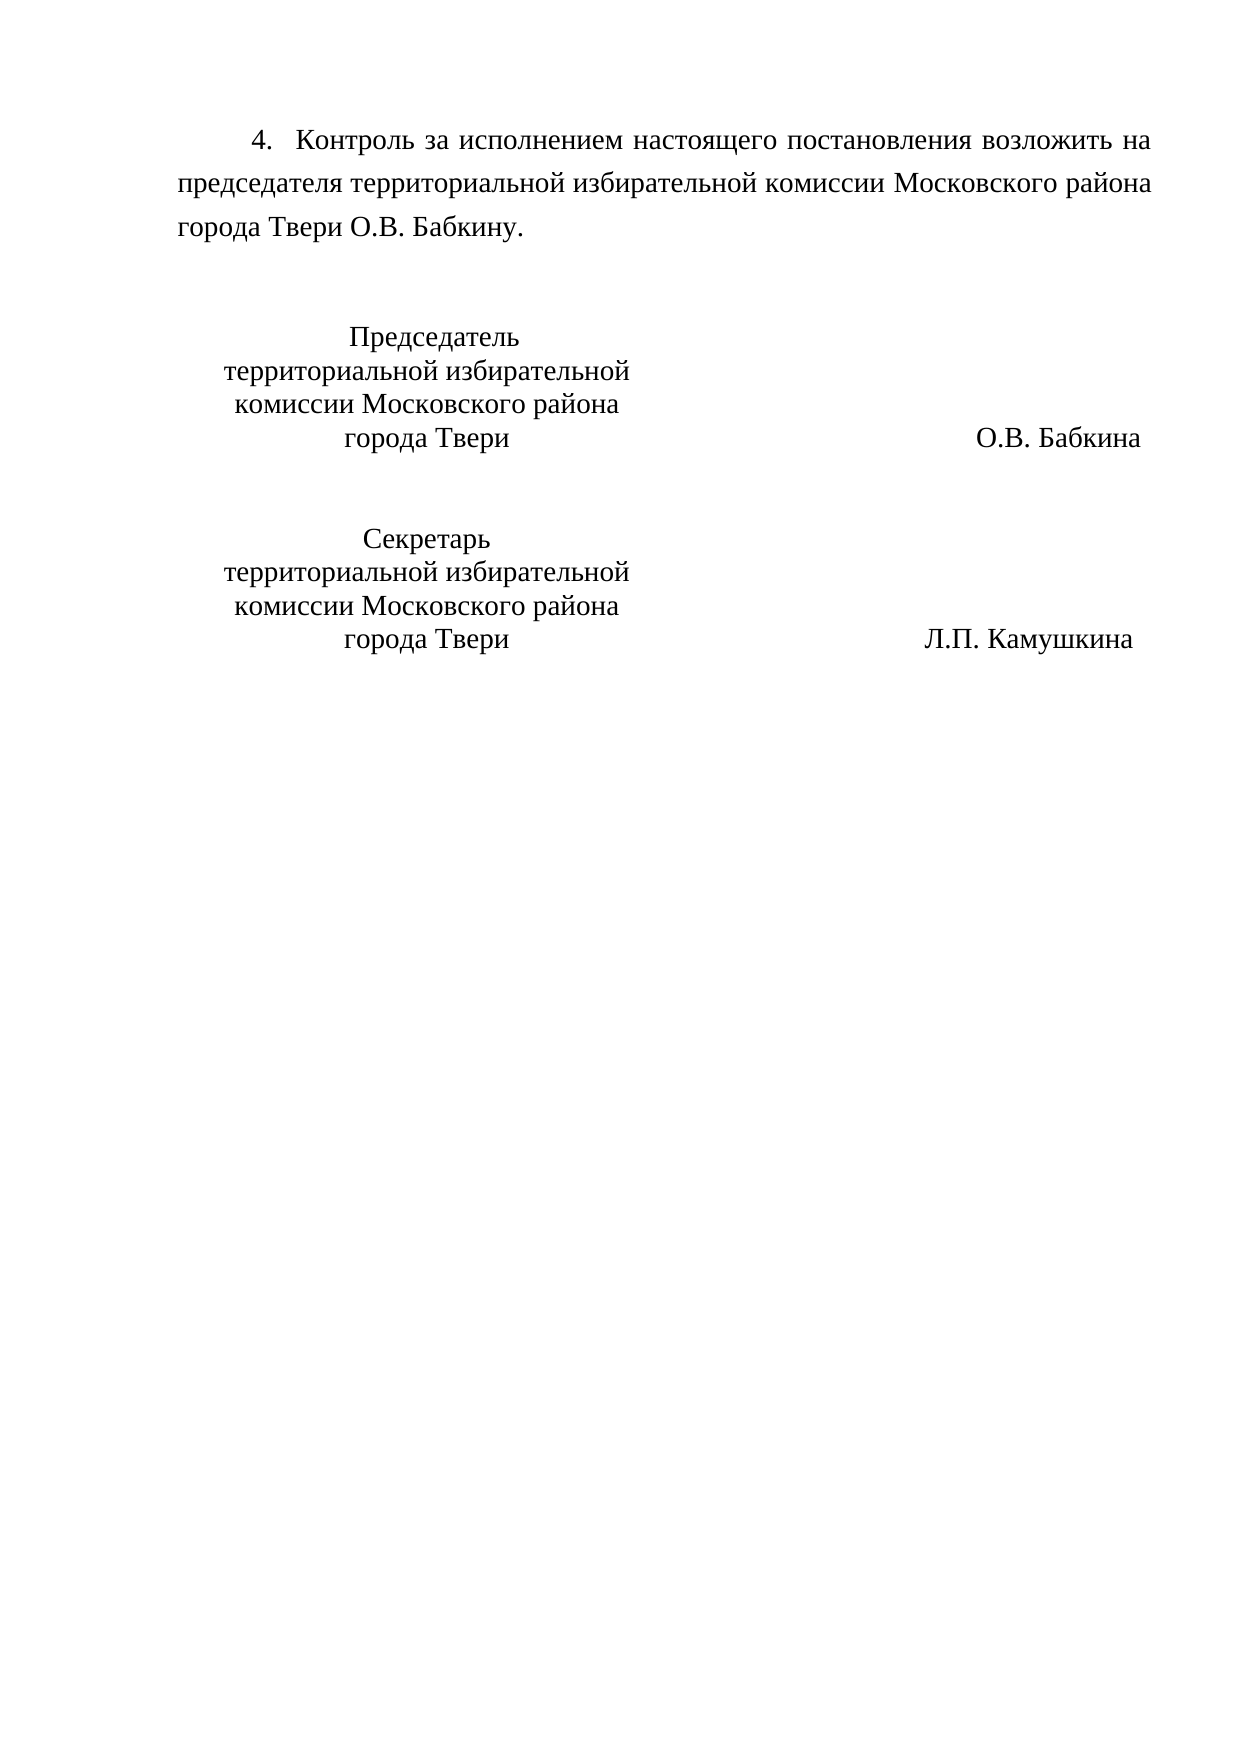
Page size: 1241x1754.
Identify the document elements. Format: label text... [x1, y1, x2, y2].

table_header Секретарь территориальной избирательной комиссии Московского района города Твери [181, 521, 672, 655]
list Контроль за исполнением настоящего постановления возложить на председателя территориальной избирательной комиссии Московского района города Твери О.В. Бабкину. [177, 122, 1152, 242]
table_header Л.П. Камушкина [673, 521, 1163, 655]
table_header Председатель территориальной избирательной комиссии Московского района города Твери [181, 320, 673, 487]
table_header О.В. Бабкина [673, 320, 1163, 487]
